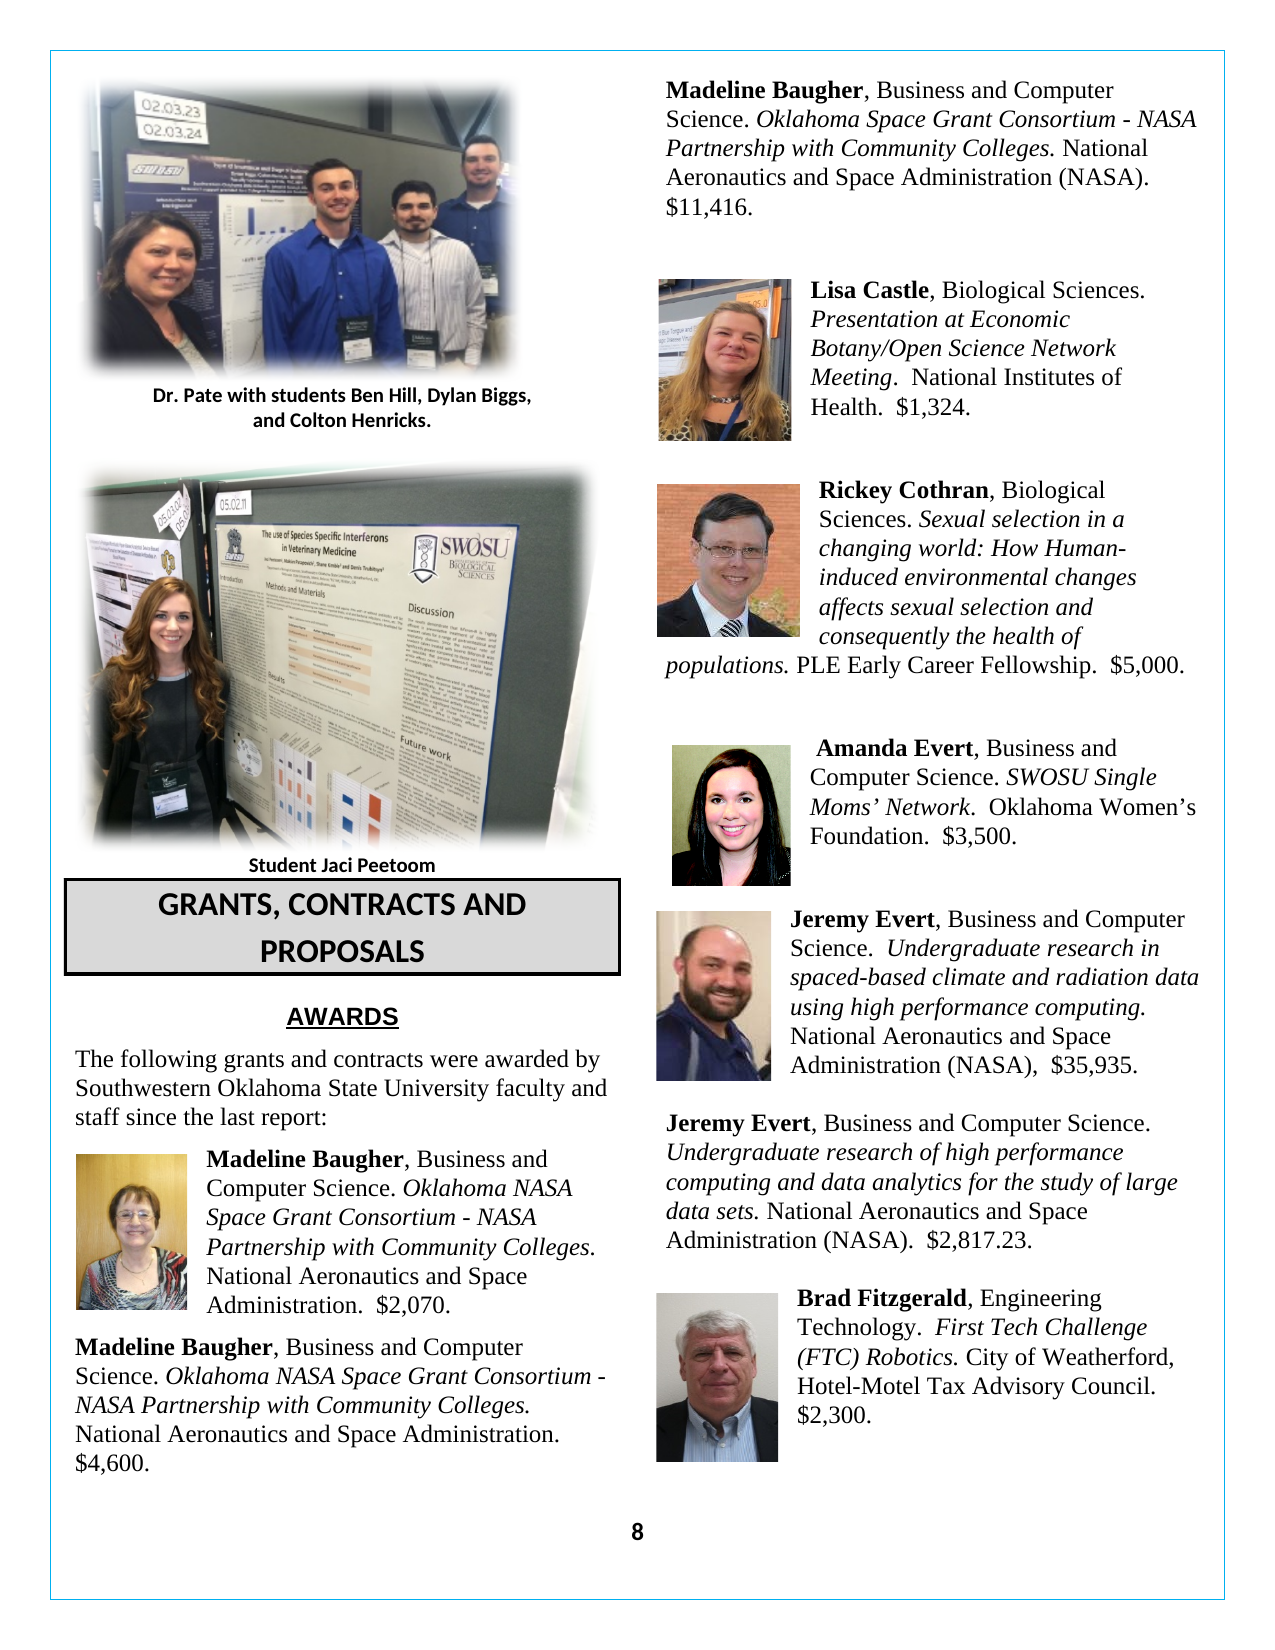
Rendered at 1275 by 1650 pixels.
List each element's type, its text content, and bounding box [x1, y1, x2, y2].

text Rickey Cothran, Biological Sciences. Sexual selection in a changing world: How Human-induced environmental changes affects sexual selection and consequently the health of populations. PLE Early Career Fellowship. $5,000. [666, 475, 1200, 679]
text Amanda Evert, Business and Computer Science. SWOSU Single Moms’ Network. Oklahoma Women’s Foundation. $3,500. [666, 733, 1200, 850]
picture [656, 1293, 779, 1462]
text Brad Fitzgerald, Engineering Technology. First Tech Challenge (FTC) Robotics. City of Weatherford, Hotel-Motel Tax Advisory Council. $2,300. [666, 1283, 1200, 1429]
text Dr. Pate with students Ben Hill, Dylan Biggs, [75, 382, 609, 408]
text and Colton Henricks. [75, 408, 609, 433]
text Madeline Baugher, Business and Computer Science. Oklahoma NASA Space Grant Consortium - NASA Partnership with Community Colleges. National Aeronautics and Space Administration. $2,070. [75, 1144, 609, 1319]
picture [656, 911, 772, 1081]
text GRANTS, CONTRACTS AND PROPOSALS [67, 881, 618, 972]
text Jeremy Evert, Business and Computer Science. Undergraduate research in spaced-based climate and radiation data using high performance computing. National Aeronautics and Space Administration (NASA), $35,935. [666, 904, 1200, 1079]
text AWARDS [75, 1002, 609, 1032]
text Jeremy Evert, Business and Computer Science. Undergraduate research of high performance computing and data analytics for the study of large data sets. National Aeronautics and Space Administration (NASA). $2,817.23. [666, 1108, 1200, 1254]
text Madeline Baugher, Business and Computer Science. Oklahoma NASA Space Grant Consortium - NASA Partnership with Community Colleges. National Aeronautics and Space Administration. $4,600. [75, 1332, 609, 1477]
picture [104, 488, 572, 824]
text The following grants and contracts were awarded by Southwestern Oklahoma State University faculty and staff since the last report: [75, 1044, 609, 1132]
picture [657, 484, 800, 637]
picture [105, 104, 495, 353]
picture [672, 745, 791, 886]
text Student Jaci Peetoom [75, 852, 609, 878]
text Lisa Castle, Biological Sciences. Presentation at Economic Botany/Open Science Network Meeting. National Institutes of Health. $1,324. [666, 275, 1200, 421]
picture [74, 1154, 187, 1308]
picture [657, 279, 791, 439]
text Madeline Baugher, Business and Computer Science. Oklahoma Space Grant Consortium - NASA Partnership with Community Colleges. National Aeronautics and Space Administration (NASA). $11,416. [666, 75, 1200, 221]
